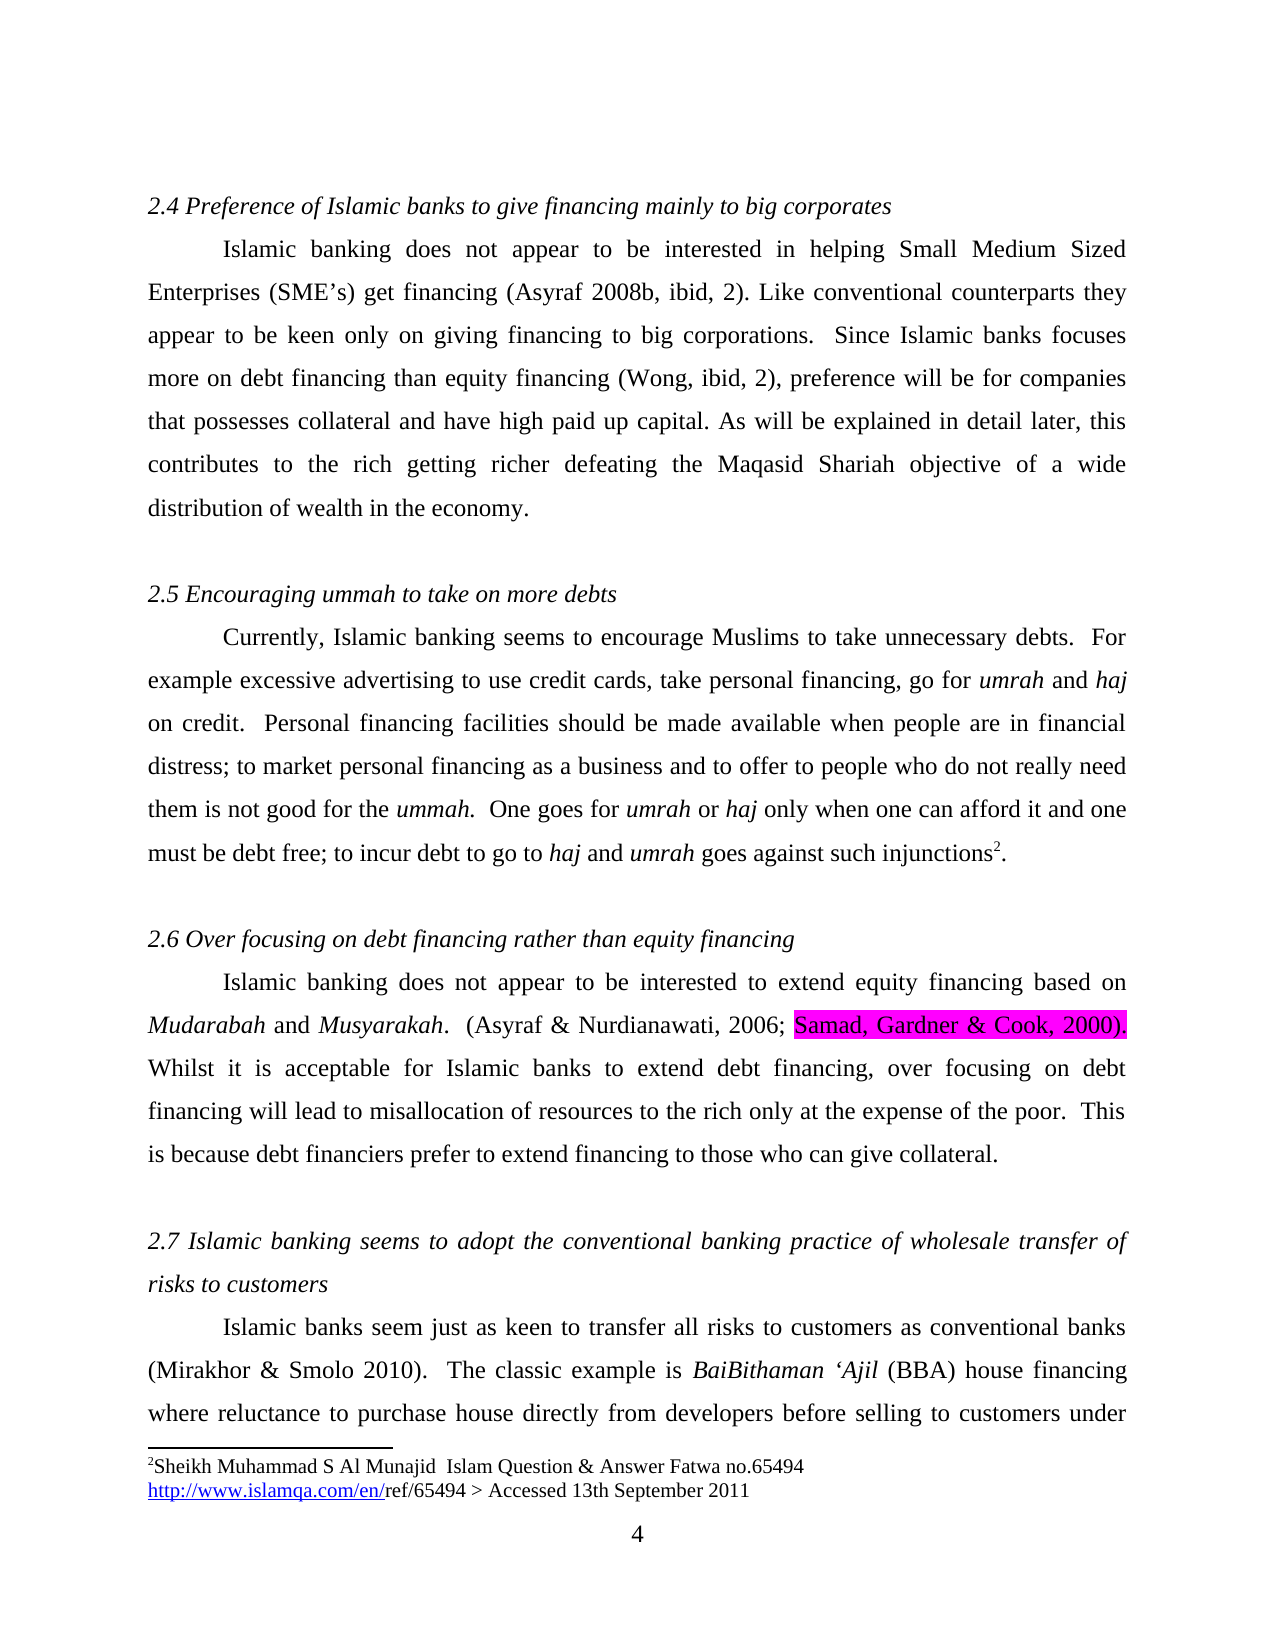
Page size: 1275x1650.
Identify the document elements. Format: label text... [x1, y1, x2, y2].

text Islamic banking does not appear to be interested to extend equity financing based on Mudarabah and Musyarakah. (Asyraf & Nurdianawati, 2006; Samad, Gardner & Cook, 2000). Whilst it is acceptable for Islamic banks to extend debt financing, over focusing on debt financing will lead to misallocation of resources to the rich only at the expense of the poor. This is because debt financiers prefer to extend financing to those who can give collateral. [148, 967, 1127, 1168]
text 2.7 Islamic banking seems to adopt the conventional banking practice of wholesale transfer of risks to customers [148, 1226, 1127, 1298]
text 2.4 Preference of Islamic banks to give financing mainly to big corporates [148, 191, 1127, 219]
text Islamic banking does not appear to be interested in helping Small Medium Sized Enterprises (SME’s) get financing (Asyraf 2008b, ibid, 2). Like conventional counterparts they appear to be keen only on giving financing to big corporations. Since Islamic banks focuses more on debt financing than equity financing (Wong, ibid, 2), preference will be for companies that possesses collateral and have high paid up capital. As will be explained in detail later, this contributes to the rich getting richer defeating the Maqasid Shariah objective of a wide distribution of wealth in the economy. [148, 234, 1127, 521]
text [148, 1312, 1127, 1427]
text 2.5 Encouraging ummah to take on more debts [148, 579, 1127, 608]
text Currently, Islamic banking seems to encourage Muslims to take unnecessary debts. For example excessive advertising to use credit cards, take personal financing, go for umrah and haj on credit. Personal financing facilities should be made available when people are in financial distress; to market personal financing as a business and to offer to people who do not really need them is not good for the ummah. One goes for umrah or haj only when one can afford it and one must be debt free; to incur debt to go to haj and umrah goes against such injunctions. [148, 622, 1127, 866]
text 2.6 Over focusing on debt financing rather than equity financing [148, 924, 1127, 953]
